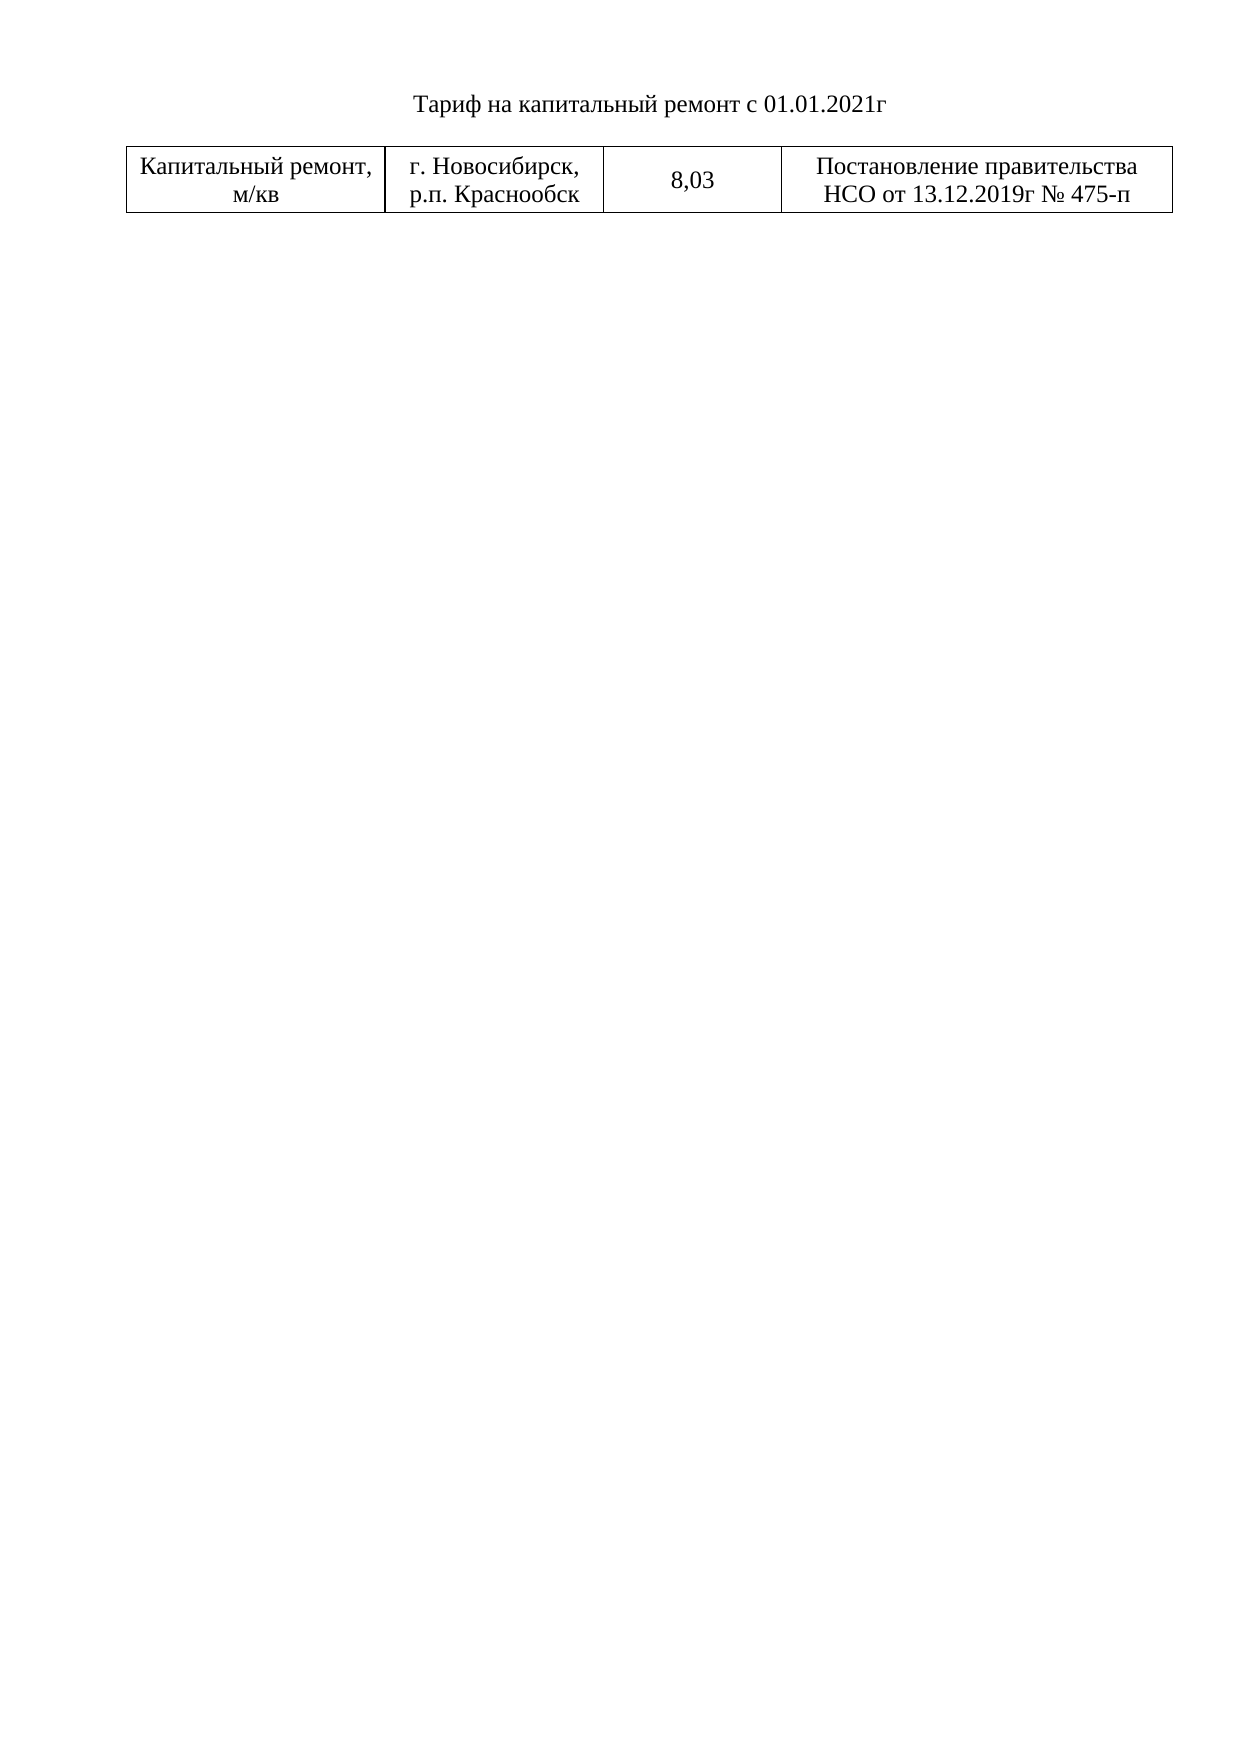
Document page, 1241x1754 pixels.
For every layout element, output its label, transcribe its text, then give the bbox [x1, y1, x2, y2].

table_header Постановление правительства НСО от 13.12.2019г № 475-п [782, 147, 1172, 212]
text Тариф на капитальный ремонт с 01.01.2021г [133, 89, 1167, 117]
table_header г. Новосибирск, р.п. Краснообск [386, 147, 603, 212]
table_header Капитальный ремонт, м/кв [127, 147, 384, 212]
table_header 8,03 [604, 147, 781, 212]
